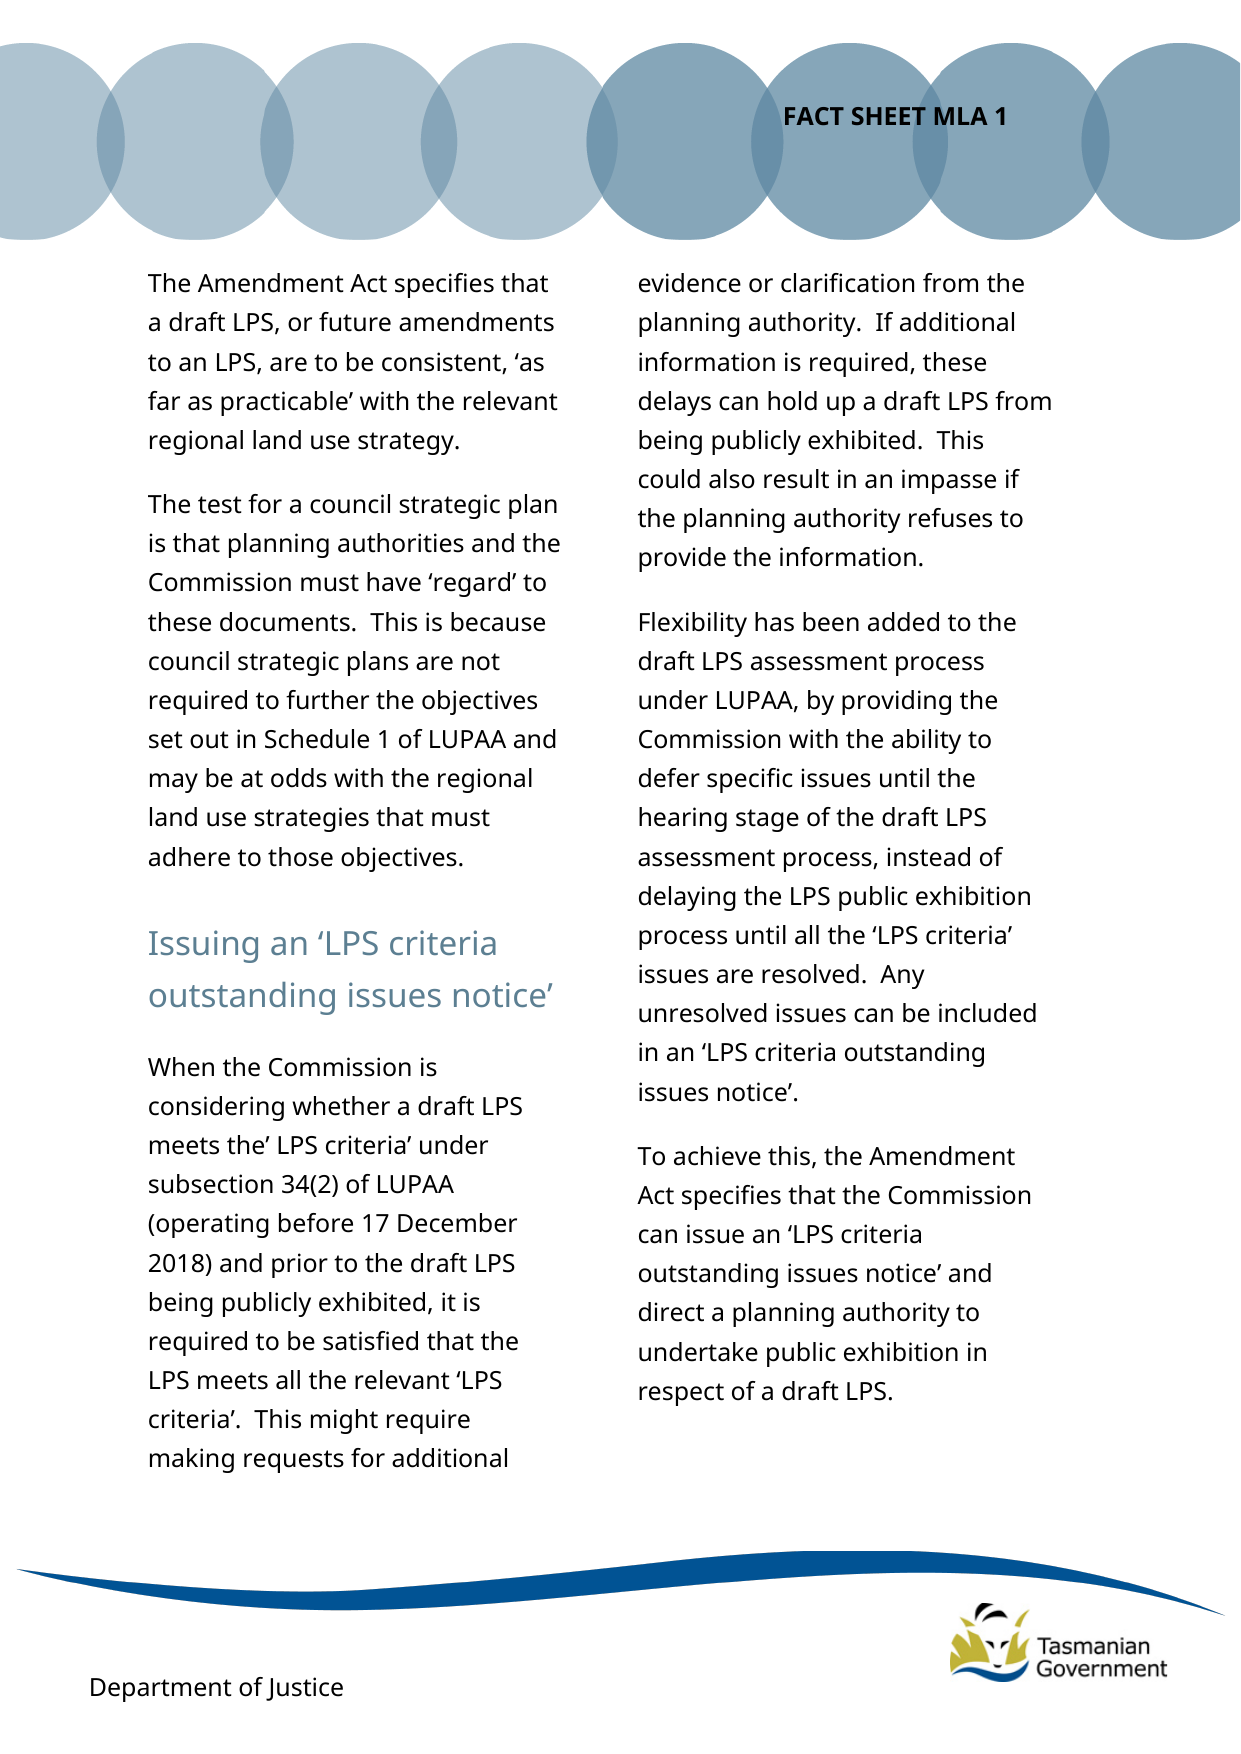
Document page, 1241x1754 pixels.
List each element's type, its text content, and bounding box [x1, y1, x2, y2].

text When the Commission is considering whether a draft LPS meets the’ LPS criteria’ under subsection 34(2) of LUPAA (operating before 17 December 2018) and prior to the draft LPS being publicly exhibited, it is required to be satisfied that the LPS meets all the relevant ‘LPS criteria’. This might require making requests for additional evidence or clarification from the planning authority. If additional information is required, these delays can hold up a draft LPS from being publicly exhibited. This could also result in an impasse if the planning authority refuses to provide the information. [148, 1049, 563, 1475]
text When the Commission is considering whether a draft LPS meets the’ LPS criteria’ under subsection 34(2) of LUPAA (operating before 17 December 2018) and prior to the draft LPS being publicly exhibited, it is required to be satisfied that the LPS meets all the relevant ‘LPS criteria’. This might require making requests for additional evidence or clarification from the planning authority. If additional information is required, these delays can hold up a draft LPS from being publicly exhibited. This could also result in an impasse if the planning authority refuses to provide the information. [637, 266, 1053, 574]
picture [0, 43, 1241, 240]
picture [16, 1551, 1225, 1682]
text To achieve this, the Amendment Act specifies that the Commission can issue an ‘LPS criteria outstanding issues notice’ and direct a planning authority to undertake public exhibition in respect of a draft LPS. [637, 1138, 1053, 1407]
text Flexibility has been added to the draft LPS assessment process under LUPAA, by providing the Commission with the ability to defer specific issues until the hearing stage of the draft LPS assessment process, instead of delaying the LPS public exhibition process until all the ‘LPS criteria’ issues are resolved. Any unresolved issues can be included in an ‘LPS criteria outstanding issues notice’. [637, 604, 1053, 1108]
subtitle Issuing an ‘LPS criteria outstanding issues notice’ [148, 920, 563, 1018]
text The Amendment Act specifies that a draft LPS, or future amendments to an LPS, are to be consistent, ‘as far as practicable’ with the relevant regional land use strategy. [148, 266, 563, 457]
text The test for a council strategic plan is that planning authorities and the Commission must have ‘regard’ to these documents. This is because council strategic plans are not required to further the objectives set out in Schedule 1 of LUPAA and may be at odds with the regional land use strategies that must adhere to those objectives. [148, 487, 563, 873]
